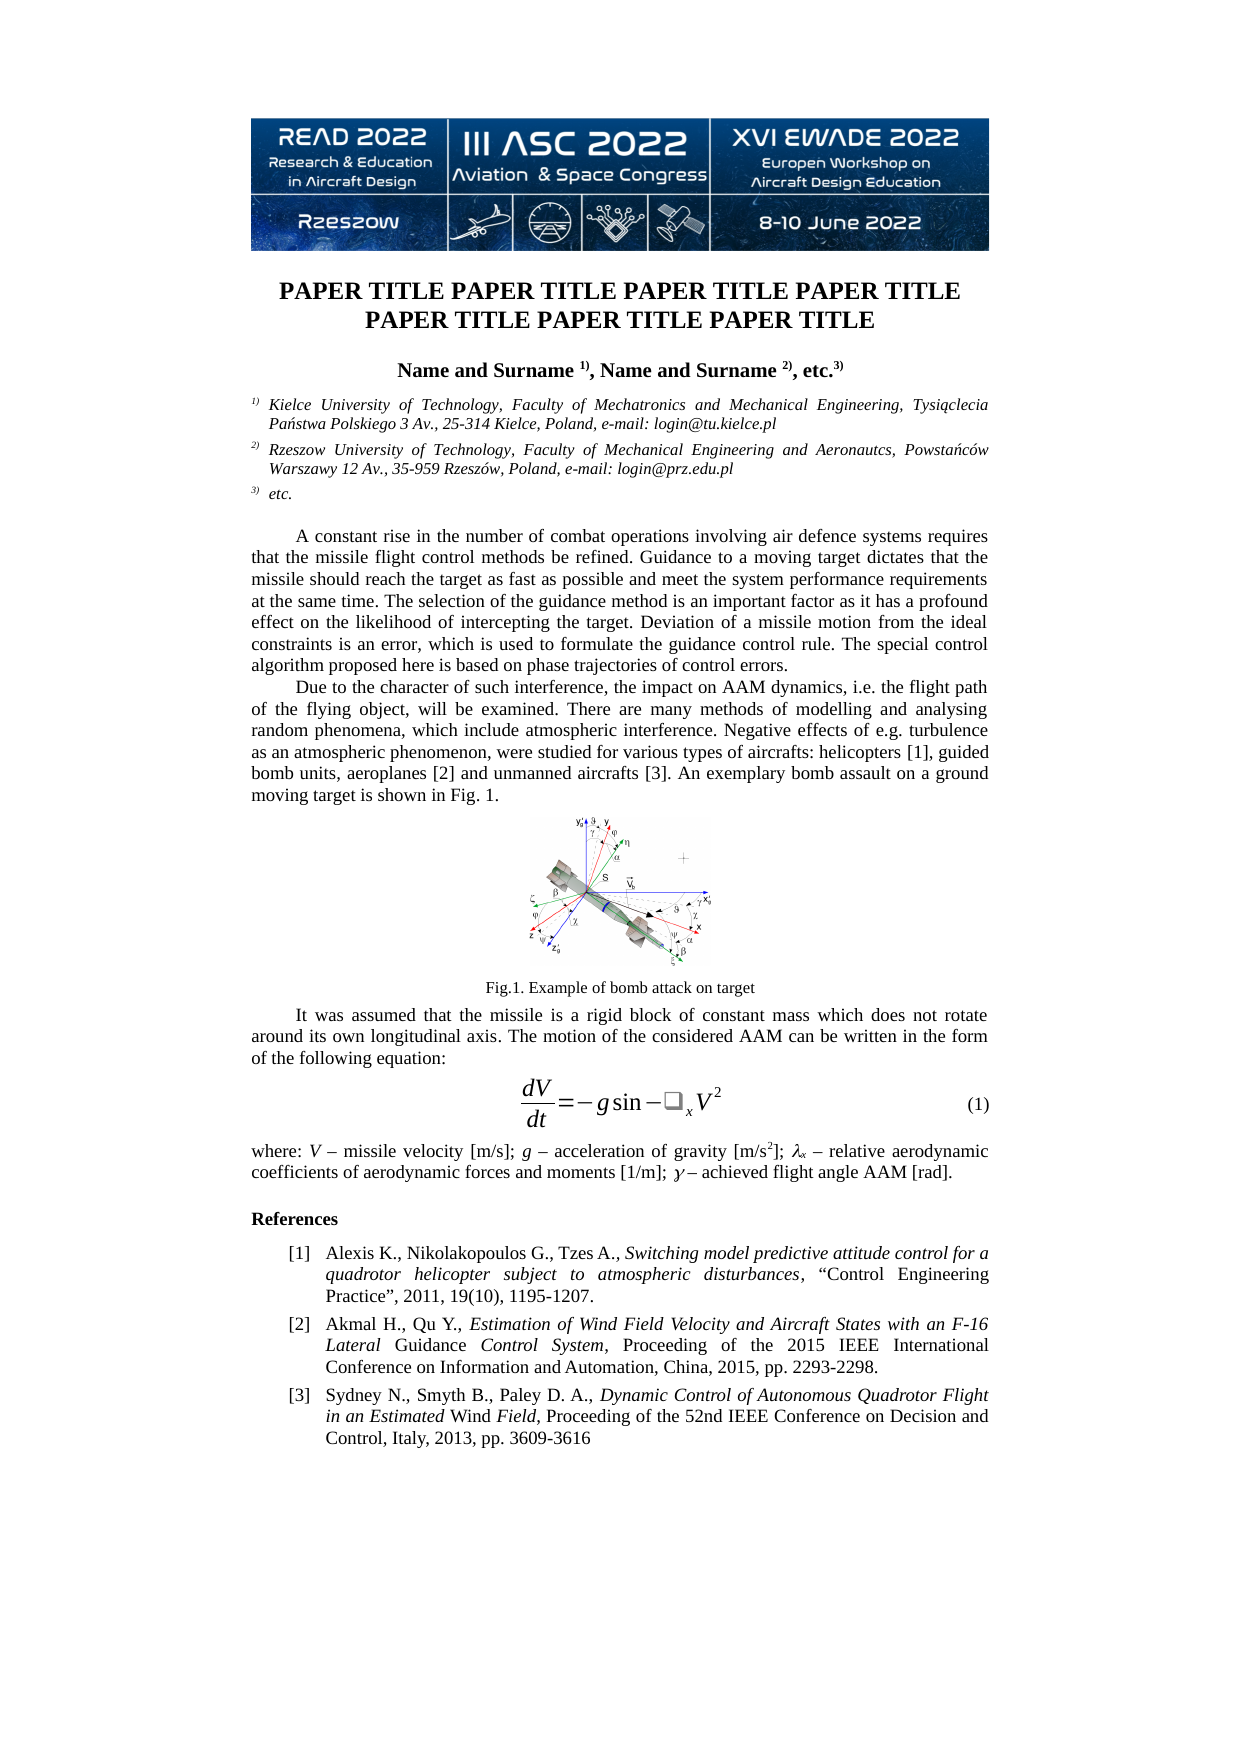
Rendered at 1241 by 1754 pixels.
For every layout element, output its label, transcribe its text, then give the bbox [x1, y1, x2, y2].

text 3) etc. [251, 484, 989, 503]
text It was assumed that the missile is a rigid block of constant mass which does not rotate around its own longitudinal axis. The motion of the considered AAM can be written in the form of the following equation: [251, 1003, 989, 1068]
text (1) [251, 1074, 989, 1133]
list Akmal H., Qu Y., Estimation of Wind Field Velocity and Aircraft States with an F-16 Lateral Guidance Control System, Proceeding of the 2015 IEEE International Conference on Information and Automation, China, 2015, pp. 2293-2298. [288, 1313, 989, 1377]
text Name and Surname 1), Name and Surname 2), etc.3) [251, 358, 989, 382]
text References [251, 1208, 989, 1229]
text 1) of Technology, Faculty of Mechatronics and Mechanical Engineering, Tysiąclecia Państwa Polskiego 3 Av., 25-314 , e-mail: login@tu.kielce.pl [251, 395, 989, 433]
text where: V – missile velocity [m/s]; g – acceleration of gravity [m/s2]; x – relative aerodynamic coefficients of aerodynamic forces and moments [1/m];  – achieved flight angle AAM [rad]. [251, 1139, 989, 1183]
list Alexis K., Nikolakopoulos G., Tzes A., Switching model predictive attitude control for a quadrotor helicopter subject to atmospheric disturbances, “Control Engineering Practice”, 2011, 19(10), 1195-1207. [288, 1242, 989, 1306]
text Fig.1. Example of bomb attack on target [251, 978, 989, 997]
picture [529, 817, 711, 966]
picture [251, 118, 990, 251]
text 2) of Technology, Faculty of Mechanical Engineering and Aeronautcs, Powstańców Warszawy 12 Av., 35-959 , e-mail: login@prz.edu.pl [251, 439, 989, 478]
title PAPER TITLE PAPER TITLE PAPER TITLE PAPER TITLE PAPER TITLE PAPER TITLE PAPER TITLE [251, 276, 989, 333]
list Sydney N., Smyth B., Paley D. A., Dynamic Control of Autonomous Quadrotor Flight in an Estimated Wind Field, Proceeding of the 52nd IEEE Conference on Decision and Control, Italy, 2013, pp. 3609-3616 [288, 1384, 989, 1448]
text Due to the character of such interference, the impact on AAM dynamics, i.e. the flight path of the flying object, will be examined. There are many methods of modelling and analysing random phenomena, which include atmospheric interference. Negative effects of e.g. turbulence as an atmospheric phenomenon, were studied for various types of aircrafts: helicopters [1], guided bomb units, aeroplanes [2] and unmanned aircrafts [3]. An exemplary bomb assault on a ground moving target is shown in Fig. 1. [251, 676, 989, 805]
text A constant rise in the number of combat operations involving air defence systems requires that the missile flight control methods be refined. Guidance to a moving target dictates that the missile should reach the target as fast as possible and meet the system performance requirements at the same time. The selection of the guidance method is an important factor as it has a profound effect on the likelihood of intercepting the target. Deviation of a missile motion from the ideal constraints is an error, which is used to formulate the guidance control rule. The special control algorithm proposed here is based on phase trajectories of control errors. [251, 525, 989, 676]
